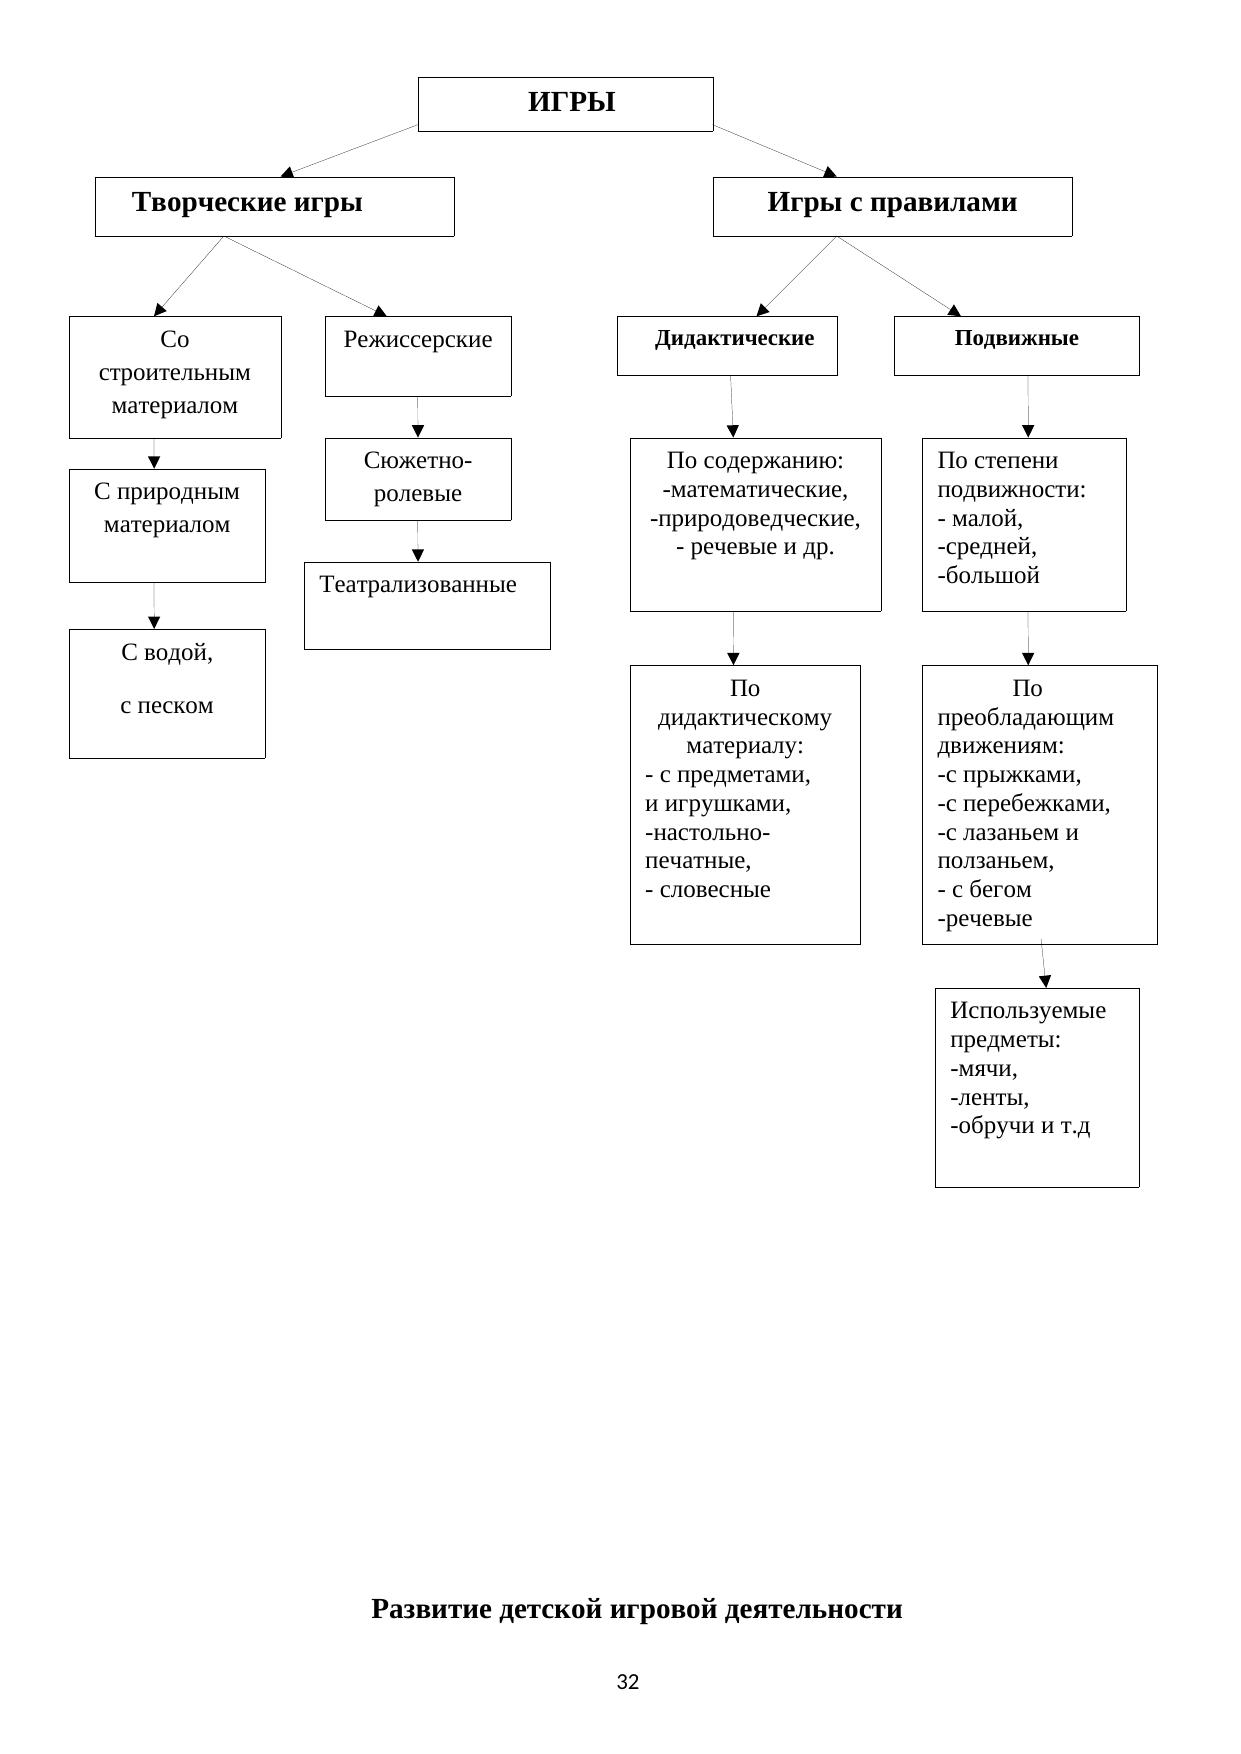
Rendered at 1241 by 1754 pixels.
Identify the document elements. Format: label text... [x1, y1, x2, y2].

text Развитие детской игровой деятельности [93, 1591, 1181, 1624]
